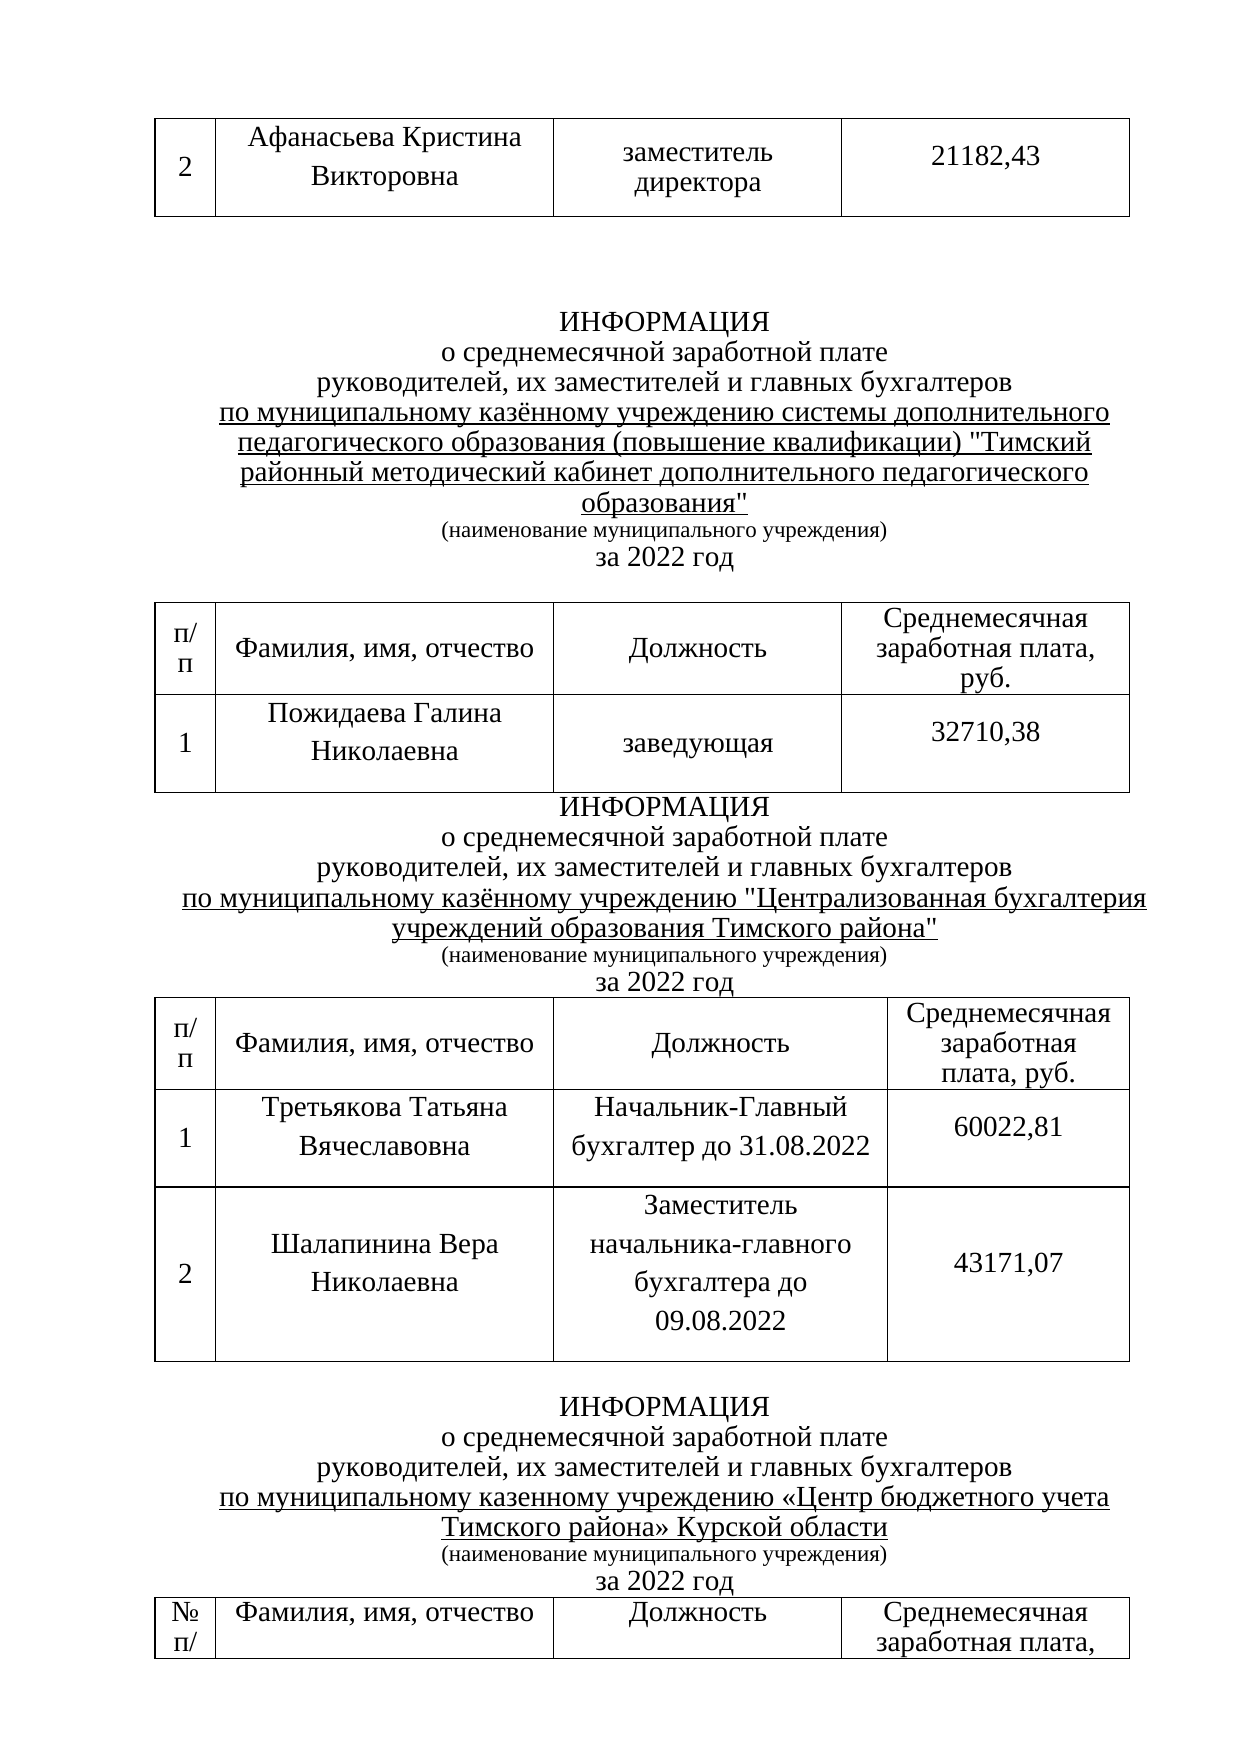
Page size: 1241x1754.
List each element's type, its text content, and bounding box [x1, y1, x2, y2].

text ИНФОРМАЦИЯ [177, 1392, 1152, 1422]
text о среднемесячной заработной плате [177, 1422, 1152, 1453]
text ИНФОРМАЦИЯ [177, 793, 1152, 823]
table_header Должность [554, 1598, 841, 1658]
table_cell 60022,81 [888, 1090, 1129, 1186]
text по муниципальному казенному учреждению «Центр бюджетного учета Тимского района» Курской области [177, 1483, 1152, 1543]
table_header Должность [554, 603, 841, 694]
text (наименование муниципального учреждения) [177, 1543, 1152, 1567]
text (наименование муниципального учреждения) [177, 518, 1152, 542]
text руководителей, их заместителей и главных бухгалтеров [177, 367, 1152, 398]
text руководителей, их заместителей и главных бухгалтеров [177, 1453, 1152, 1483]
table_header Среднемесячная заработная плата, руб. [842, 603, 1129, 694]
text о среднемесячной заработной плате [177, 337, 1152, 367]
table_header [842, 1598, 1129, 1658]
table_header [216, 1598, 553, 1658]
text за 2022 год [177, 1567, 1152, 1597]
table_cell 2 [156, 119, 215, 216]
table_header Фамилия, имя, отчество [216, 998, 553, 1088]
text (наименование муниципального учреждения) [177, 943, 1152, 967]
table_header Фамилия, имя, отчество [216, 603, 553, 694]
table_cell 21182,43 [842, 119, 1129, 216]
table_cell Третьякова Татьяна Вячеславовна [216, 1090, 553, 1186]
table_cell Заместитель начальника-главного бухгалтера до 09.08.2022 [554, 1188, 887, 1361]
table_cell Начальник-Главный бухгалтер до 31.08.2022 [554, 1090, 887, 1186]
table_cell Афанасьева Кристина Викторовна [216, 119, 553, 216]
table_header п/п [156, 603, 215, 694]
table_header Среднемесячная заработная плата, руб. [888, 998, 1129, 1088]
table_cell заведующая [554, 695, 841, 792]
table_cell Пожидаева Галина Николаевна [216, 695, 553, 792]
table_cell 43171,07 [888, 1188, 1129, 1361]
text за 2022 год [177, 967, 1152, 997]
text руководителей, их заместителей и главных бухгалтеров [177, 853, 1152, 883]
table_header № п/п [156, 1598, 215, 1658]
table_cell 1 [156, 1090, 215, 1186]
table_cell 32710,38 [842, 695, 1129, 792]
text о среднемесячной заработной плате [177, 823, 1152, 853]
text по муниципальному казённому учреждению системы дополнительного педагогического образования (повышение квалификации) "Тимский районный методический кабинет дополнительного педагогического образования" [177, 398, 1152, 518]
text по муниципальному казённому учреждению "Централизованная бухгалтерия учреждений образования Тимского района" [177, 883, 1152, 943]
table_header п/п [156, 998, 215, 1088]
table_cell 1 [156, 695, 215, 792]
text за 2022 год [177, 542, 1152, 572]
table_header Должность [554, 998, 887, 1088]
text ИНФОРМАЦИЯ [177, 307, 1152, 337]
table_cell Шалапинина Вера Николаевна [216, 1188, 553, 1361]
table_cell заместитель директора [554, 119, 841, 216]
table_cell 2 [156, 1188, 215, 1361]
